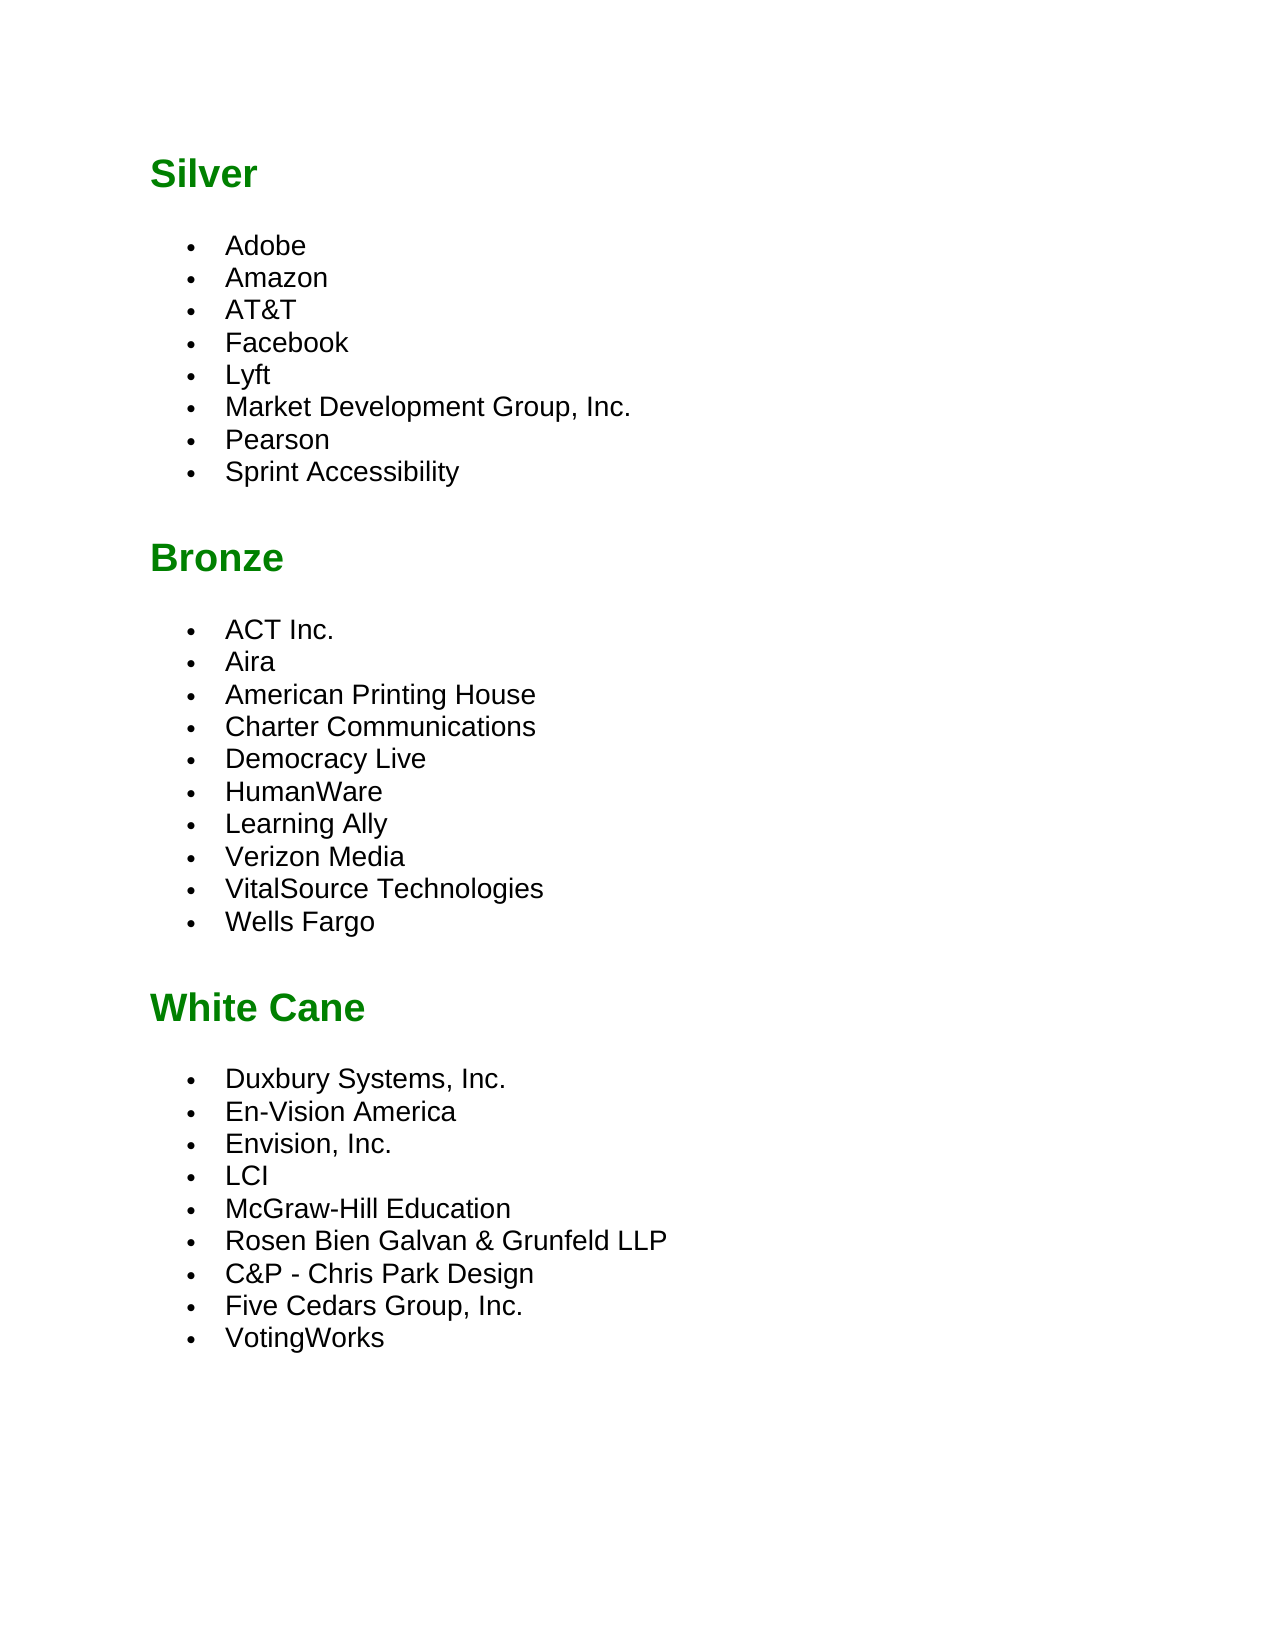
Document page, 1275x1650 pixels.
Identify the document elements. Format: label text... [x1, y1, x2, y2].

list American Printing House [187, 678, 1125, 710]
list ACT Inc. [187, 613, 1125, 645]
list Verizon Media [187, 840, 1125, 872]
subtitle Silver [150, 150, 1125, 196]
list Lyft [187, 358, 1125, 390]
subtitle White Cane [150, 984, 1125, 1029]
list Facebook [187, 326, 1125, 358]
list Amazon [187, 261, 1125, 293]
list C&P - Chris Park Design [187, 1257, 1125, 1289]
list Sprint Accessibility [187, 455, 1125, 488]
list Market Development Group, Inc. [187, 390, 1125, 423]
list VotingWorks [187, 1321, 1125, 1354]
list En-Vision America [187, 1094, 1125, 1127]
list LCI [187, 1159, 1125, 1192]
list Learning Ally [187, 807, 1125, 840]
list Duxbury Systems, Inc. [187, 1062, 1125, 1094]
list Aira [187, 645, 1125, 678]
list Rosen Bien Galvan & Grunfeld LLP [187, 1224, 1125, 1257]
list VitalSource Technologies [187, 872, 1125, 904]
list Charter Communications [187, 710, 1125, 742]
list HumanWare [187, 775, 1125, 807]
list Adobe [187, 228, 1125, 261]
list McGraw-Hill Education [187, 1192, 1125, 1224]
list AT&T [187, 293, 1125, 326]
subtitle Bronze [150, 534, 1125, 580]
list Envision, Inc. [187, 1127, 1125, 1159]
list Wells Fargo [187, 904, 1125, 937]
list Five Cedars Group, Inc. [187, 1289, 1125, 1321]
list Pearson [187, 423, 1125, 455]
list Democracy Live [187, 742, 1125, 775]
